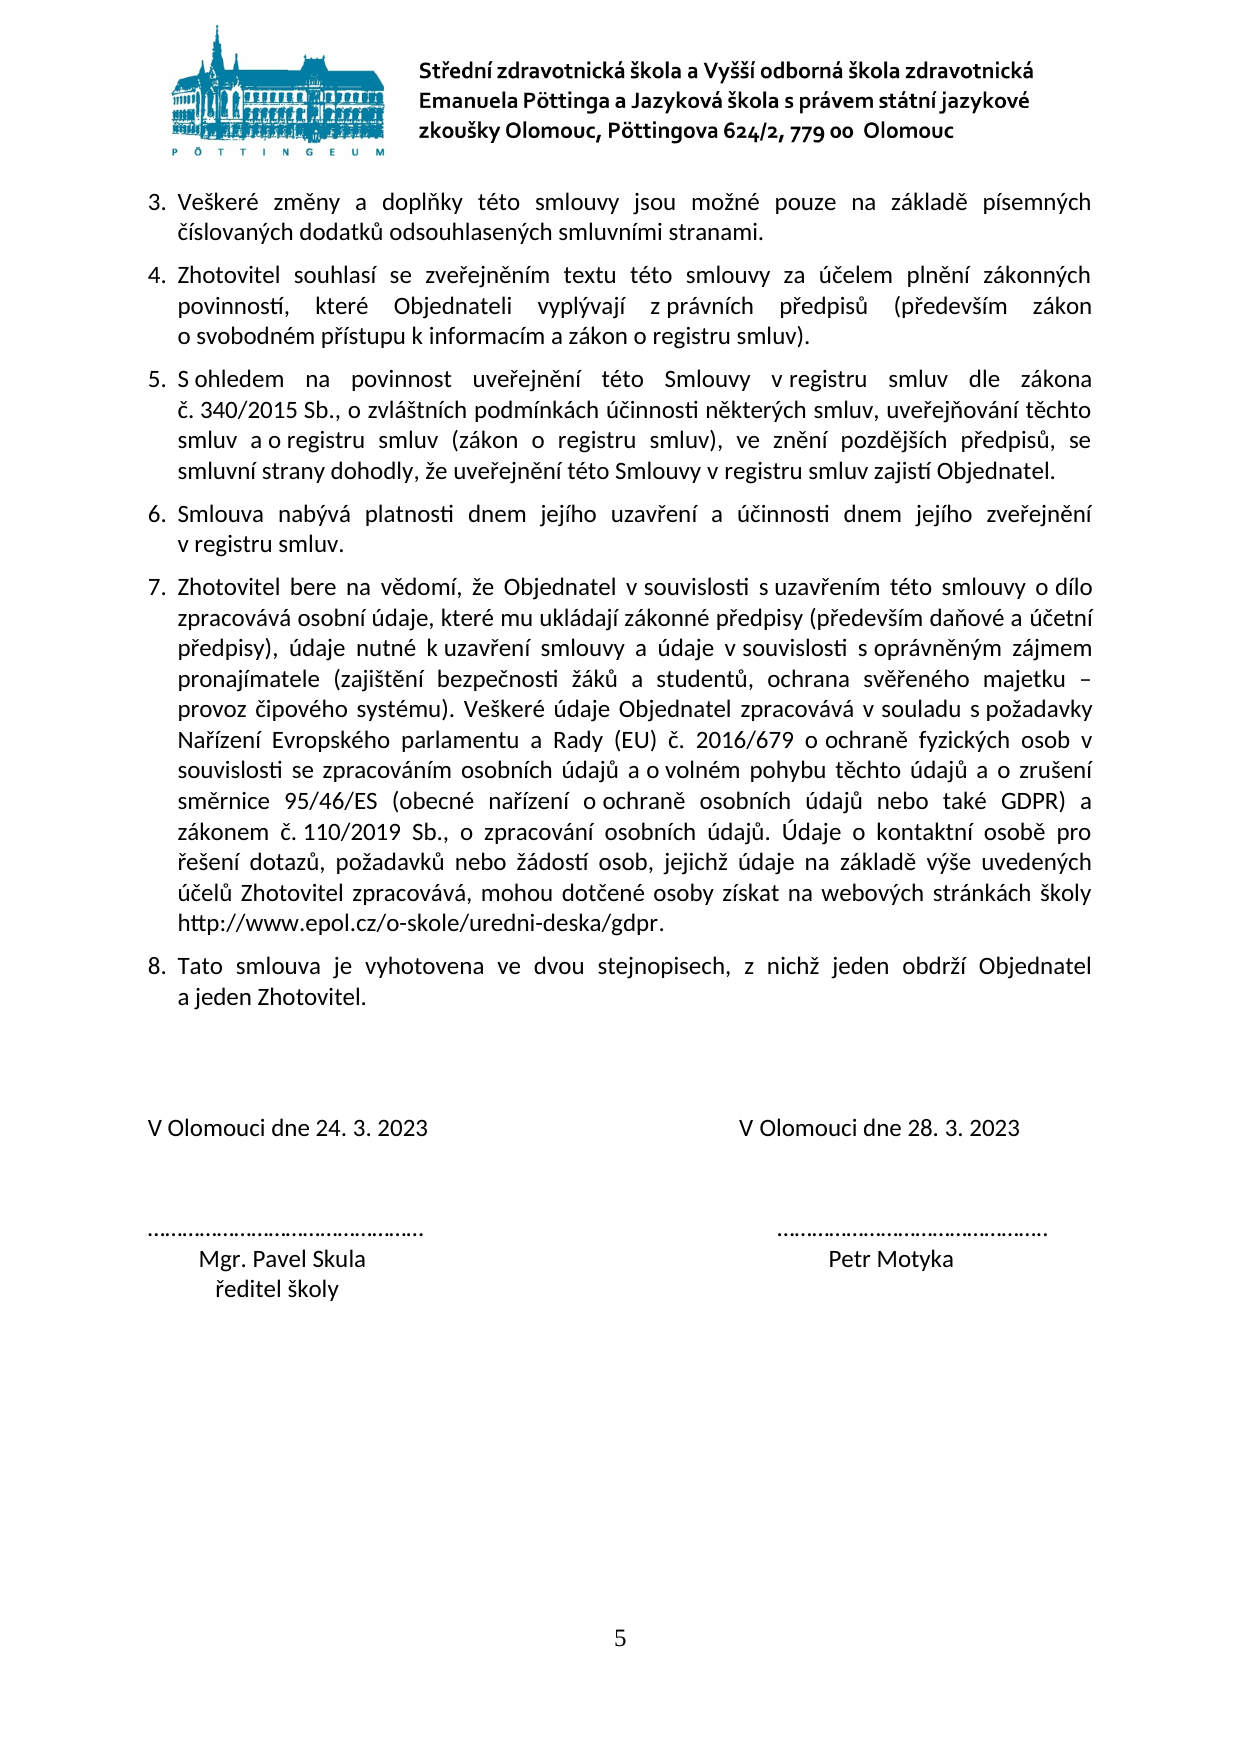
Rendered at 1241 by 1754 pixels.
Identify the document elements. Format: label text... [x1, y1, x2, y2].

list Smlouva nabývá platnosti dnem jejího uzavření a účinnosti dnem jejího zveřejnění v registru smluv. [148, 498, 1093, 559]
list Tato smlouva je vyhotovena ve dvou stejnopisech, z nichž jeden obdrží Objednatel a jeden Zhotovitel. [148, 950, 1093, 1011]
list S ohledem na povinnost uveřejnění této Smlouvy v registru smluv dle zákona č. 340/2015 Sb., o zvláštních podmínkách účinnosti některých smluv, uveřejňování těchto smluv a o registru smluv (zákon o registru smluv), ve znění pozdějších předpisů, se smluvní strany dohodly, že uveřejnění této Smlouvy v registru smluv zajistí Objednatel. [148, 363, 1093, 485]
list Zhotovitel souhlasí se zveřejněním textu této smlouvy za účelem plnění zákonných povinností, které Objednateli vyplývají z právních předpisů (především zákon o svobodném přístupu k informacím a zákon o registru smluv). [148, 259, 1093, 351]
subtitle V Olomouci dne 24. 3. 2023 V Olomouci dne 28. 3. 2023 [148, 1112, 1093, 1142]
list Zhotovitel bere na vědomí, že Objednatel v souvislosti s uzavřením této smlouvy o dílo zpracovává osobní údaje, které mu ukládají zákonné předpisy (především daňové a účetní předpisy), údaje nutné k uzavření smlouvy a údaje v souvislosti s oprávněným zájmem pronajímatele (zajištění bezpečnosti žáků a studentů, ochrana svěřeného majetku – provoz čipového systému). Veškeré údaje Objednatel zpracovává v souladu s požadavky Nařízení Evropského parlamentu a Rady (EU) č. 2016/679 o ochraně fyzických osob v souvislosti se zpracováním osobních údajů a o volném pohybu těchto údajů a o zrušení směrnice 95/46/ES (obecné nařízení o ochraně osobních údajů nebo také GDPR) a zákonem č. 110/2019 Sb., o zpracování osobních údajů. Údaje o kontaktní osobě pro řešení dotazů, požadavků nebo žádostí osob, jejichž údaje na základě výše uvedených účelů Zhotovitel zpracovává, mohou dotčené osoby získat na webových stránkách školy http://www.epol.cz/o-skole/uredni-deska/gdpr. [148, 571, 1093, 938]
text ………………………………………… ……………………………………….. [148, 1212, 1093, 1243]
picture [147, 14, 1093, 186]
list Veškeré změny a doplňky této smlouvy jsou možné pouze na základě písemných číslovaných dodatků odsouhlasených smluvními stranami. [148, 186, 1093, 247]
text Mgr. Pavel Skula Petr Motyka [148, 1243, 1093, 1273]
text ředitel školy [204, 1273, 1093, 1304]
